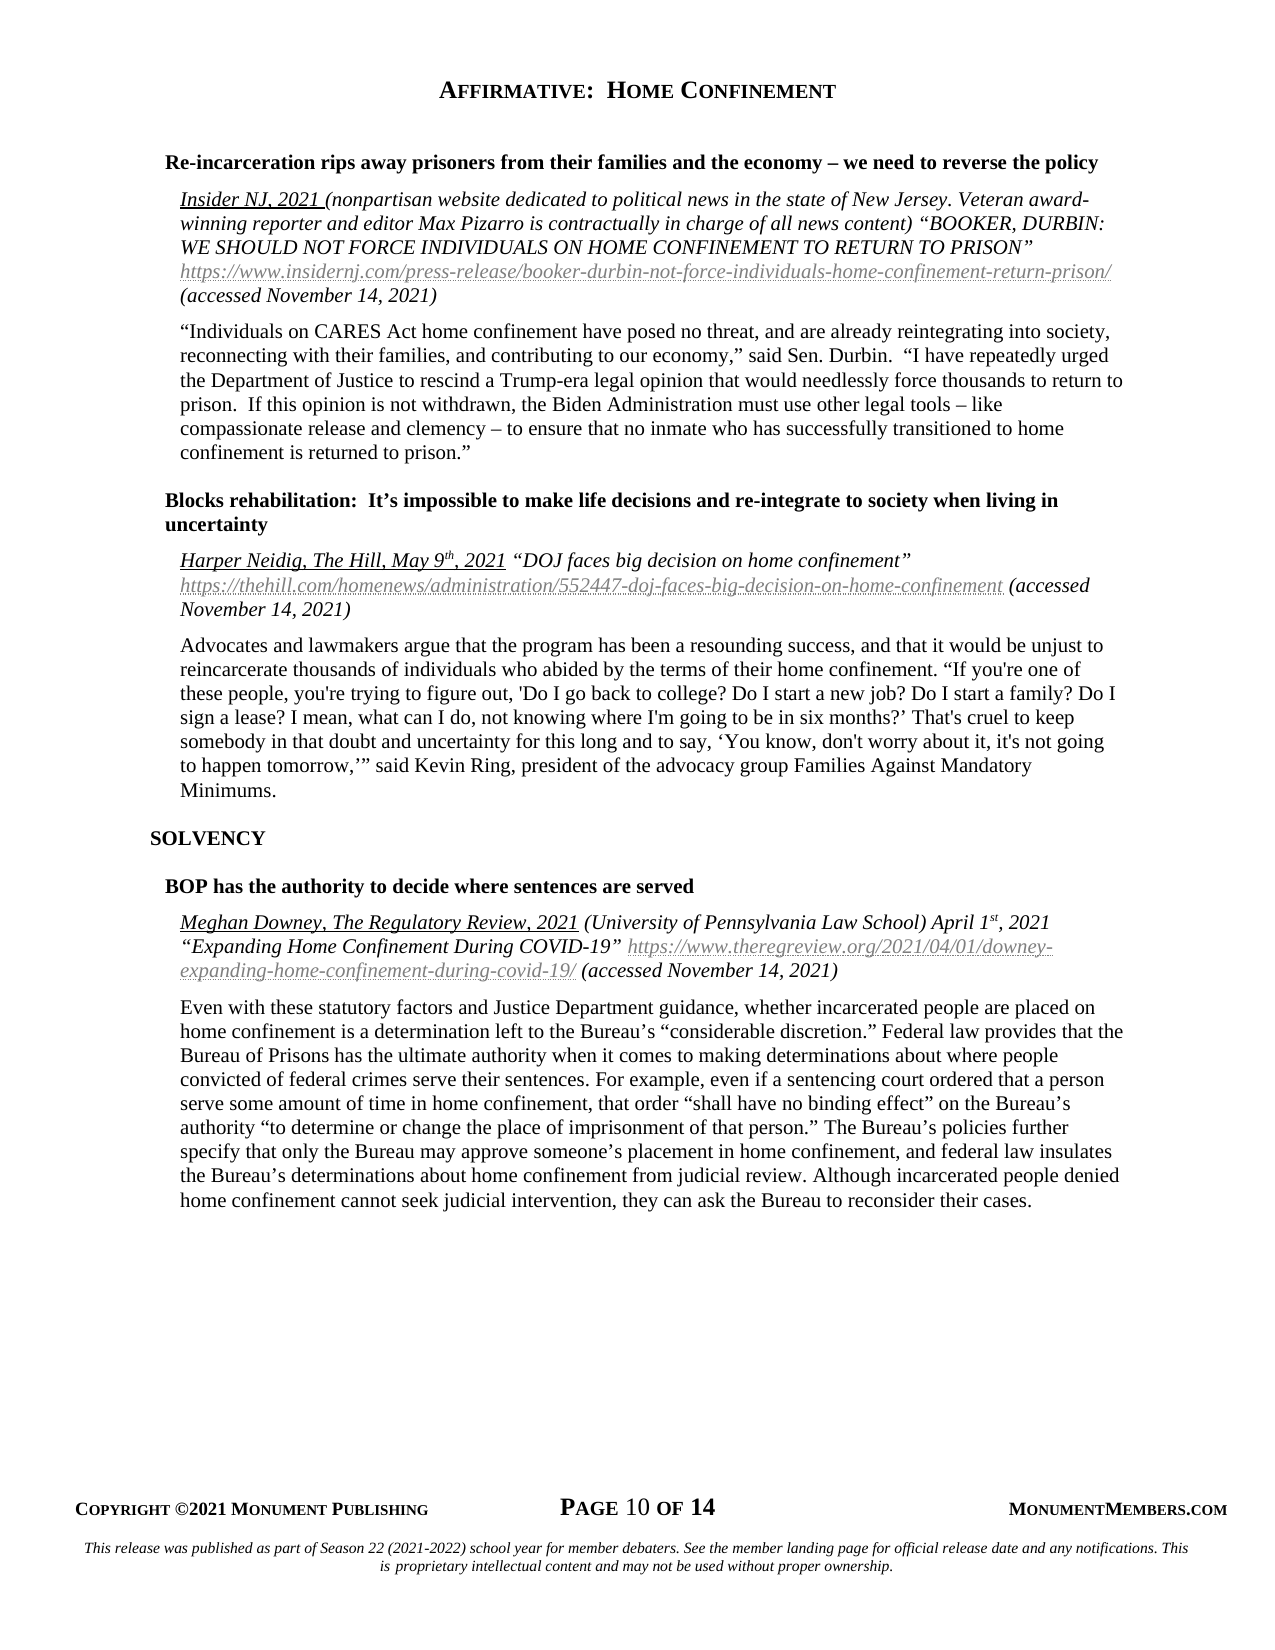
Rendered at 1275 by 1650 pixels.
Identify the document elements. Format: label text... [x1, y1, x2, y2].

text SOLVENCY [150, 826, 1125, 850]
text Harper Neidig, The Hill, May 9th, 2021 “DOJ faces big decision on home confinement” https://thehill.com/homenews/administration/552447-doj-faces-big-decision-on-home-confinement (accessed November 14, 2021) [180, 548, 1125, 621]
text Re-incarceration rips away prisoners from their families and the economy – we need to reverse the policy [165, 150, 1125, 174]
text “Individuals on CARES Act home confinement have posed no threat, and are already reintegrating into society, reconnecting with their families, and contributing to our economy,” said Sen. Durbin. “I have repeatedly urged the Department of Justice to rescind a Trump-era legal opinion that would needlessly force thousands to return to prison. If this opinion is not withdrawn, the Biden Administration must use other legal tools – like compassionate release and clemency – to ensure that no inmate who has successfully transitioned to home confinement is returned to prison.” [180, 319, 1125, 464]
text Meghan Downey, The Regulatory Review, 2021 (University of Pennsylvania Law School) April 1st, 2021 “Expanding Home Confinement During COVID-19” https://www.theregreview.org/2021/04/01/downey-expanding-home-confinement-during-covid-19/ (accessed November 14, 2021) [180, 910, 1125, 982]
text Blocks rehabilitation: It’s impossible to make life decisions and re-integrate to society when living in uncertainty [165, 488, 1125, 536]
text Even with these statutory factors and Justice Department guidance, whether incarcerated people are placed on home confinement is a determination left to the Bureau’s “considerable discretion.” Federal law provides that the Bureau of Prisons has the ultimate authority when it comes to making determinations about where people convicted of federal crimes serve their sentences. For example, even if a sentencing court ordered that a person serve some amount of time in home confinement, that order “shall have no binding effect” on the Bureau’s authority “to determine or change the place of imprisonment of that person.” The Bureau’s policies further specify that only the Bureau may approve someone’s placement in home confinement, and federal law insulates the Bureau’s determinations about home confinement from judicial review. Although incarcerated people denied home confinement cannot seek judicial intervention, they can ask the Bureau to reconsider their cases. [180, 995, 1125, 1212]
text Insider NJ, 2021 (nonpartisan website dedicated to political news in the state of New Jersey. Veteran award-winning reporter and editor Max Pizarro is contractually in charge of all news content) “BOOKER, DURBIN: WE SHOULD NOT FORCE INDIVIDUALS ON HOME CONFINEMENT TO RETURN TO PRISON” https://www.insidernj.com/press-release/booker-durbin-not-force-individuals-home-confinement-return-prison/ (accessed November 14, 2021) [180, 187, 1125, 307]
text Advocates and lawmakers argue that the program has been a resounding success, and that it would be unjust to reincarcerate thousands of individuals who abided by the terms of their home confinement. “If you're one of these people, you're trying to figure out, 'Do I go back to college? Do I start a new job? Do I start a family? Do I sign a lease? I mean, what can I do, not knowing where I'm going to be in six months?’ That's cruel to keep somebody in that doubt and uncertainty for this long and to say, ‘You know, don't worry about it, it's not going to happen tomorrow,’” said Kevin Ring, president of the advocacy group Families Against Mandatory Minimums. [180, 633, 1125, 802]
text BOP has the authority to decide where sentences are served [165, 874, 1125, 898]
